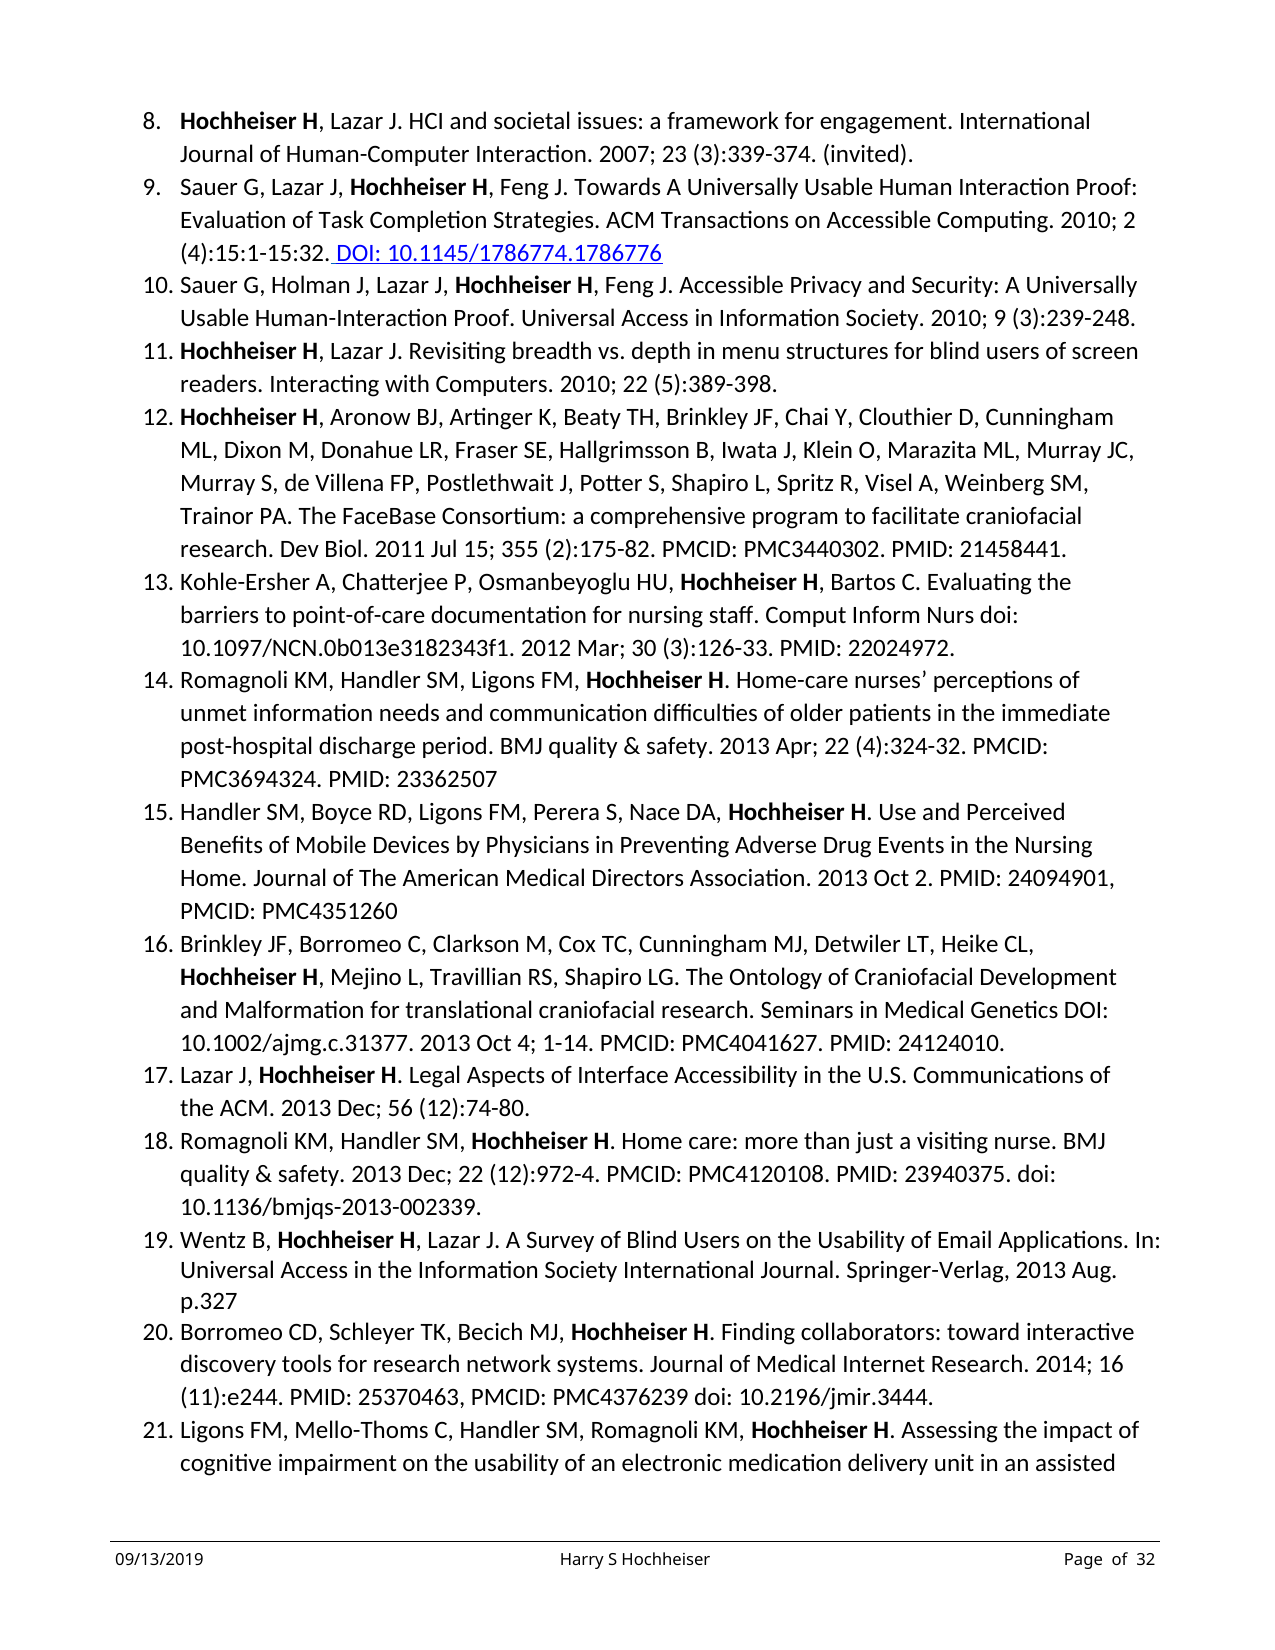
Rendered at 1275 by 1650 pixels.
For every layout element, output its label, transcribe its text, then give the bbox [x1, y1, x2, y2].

list Handler SM, Boyce RD, Ligons FM, Perera S, Nace DA, Hochheiser H. Use and Perceived Benefits of Mobile Devices by Physicians in Preventing Adverse Drug Events in the Nursing Home. Journal of The American Medical Directors Association. 2013 Oct 2. PMID: 24094901, PMCID: PMC4351260 [142, 796, 1142, 926]
list Romagnoli KM, Handler SM, Hochheiser H. Home care: more than just a visiting nurse. BMJ quality & safety. 2013 Dec; 22 (12):972-4. PMCID: PMC4120108. PMID: 23940375. doi: 10.1136/bmjqs-2013-002339. [142, 1125, 1142, 1222]
list Lazar J, Hochheiser H. Legal Aspects of Interface Accessibility in the U.S. Communications of the ACM. 2013 Dec; 56 (12):74-80. [142, 1059, 1142, 1123]
list Romagnoli KM, Handler SM, Ligons FM, Hochheiser H. Home-care nurses’ perceptions of unmet information needs and communication difficulties of older patients in the immediate post-hospital discharge period. BMJ quality & safety. 2013 Apr; 22 (4):324-32. PMCID: PMC3694324. PMID: 23362507 [142, 664, 1142, 794]
list Hochheiser H, Lazar J. HCI and societal issues: a framework for engagement. International Journal of Human-Computer Interaction. 2007; 23 (3):339-374. (invited). [142, 105, 1142, 168]
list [142, 1414, 1142, 1478]
list Brinkley JF, Borromeo C, Clarkson M, Cox TC, Cunningham MJ, Detwiler LT, Heike CL, Hochheiser H, Mejino L, Travillian RS, Shapiro LG. The Ontology of Craniofacial Development and Malformation for translational craniofacial research. Seminars in Medical Genetics DOI: 10.1002/ajmg.c.31377. 2013 Oct 4; 1-14. PMCID: PMC4041627. PMID: 24124010. [142, 928, 1142, 1057]
list Wentz B, Hochheiser H, Lazar J. A Survey of Blind Users on the Usability of Email Applications. In: Universal Access in the Information Society International Journal. Springer-Verlag, 2013 Aug. p.327 [142, 1224, 1170, 1316]
list Hochheiser H, Aronow BJ, Artinger K, Beaty TH, Brinkley JF, Chai Y, Clouthier D, Cunningham ML, Dixon M, Donahue LR, Fraser SE, Hallgrimsson B, Iwata J, Klein O, Marazita ML, Murray JC, Murray S, de Villena FP, Postlethwait J, Potter S, Shapiro L, Spritz R, Visel A, Weinberg SM, Trainor PA. The FaceBase Consortium: a comprehensive program to facilitate craniofacial research. Dev Biol. 2011 Jul 15; 355 (2):175-82. PMCID: PMC3440302. PMID: 21458441. [142, 401, 1142, 563]
list Borromeo CD, Schleyer TK, Becich MJ, Hochheiser H. Finding collaborators: toward interactive discovery tools for research network systems. Journal of Medical Internet Research. 2014; 16 (11):e244. PMID: 25370463, PMCID: PMC4376239 doi: 10.2196/jmir.3444. [142, 1316, 1142, 1412]
list Sauer G, Holman J, Lazar J, Hochheiser H, Feng J. Accessible Privacy and Security: A Universally Usable Human-Interaction Proof. Universal Access in Information Society. 2010; 9 (3):239-248. [142, 269, 1142, 333]
list Kohle-Ersher A, Chatterjee P, Osmanbeyoglu HU, Hochheiser H, Bartos C. Evaluating the barriers to point-of-care documentation for nursing staff. Comput Inform Nurs doi: 10.1097/NCN.0b013e3182343f1. 2012 Mar; 30 (3):126-33. PMID: 22024972. [142, 566, 1142, 662]
list Sauer G, Lazar J, Hochheiser H, Feng J. Towards A Universally Usable Human Interaction Proof: Evaluation of Task Completion Strategies. ACM Transactions on Accessible Computing. 2010; 2 (4):15:1-15:32. DOI: 10.1145/1786774.1786776 [142, 171, 1142, 267]
list Hochheiser H, Lazar J. Revisiting breadth vs. depth in menu structures for blind users of screen readers. Interacting with Computers. 2010; 22 (5):389-398. [142, 335, 1142, 399]
